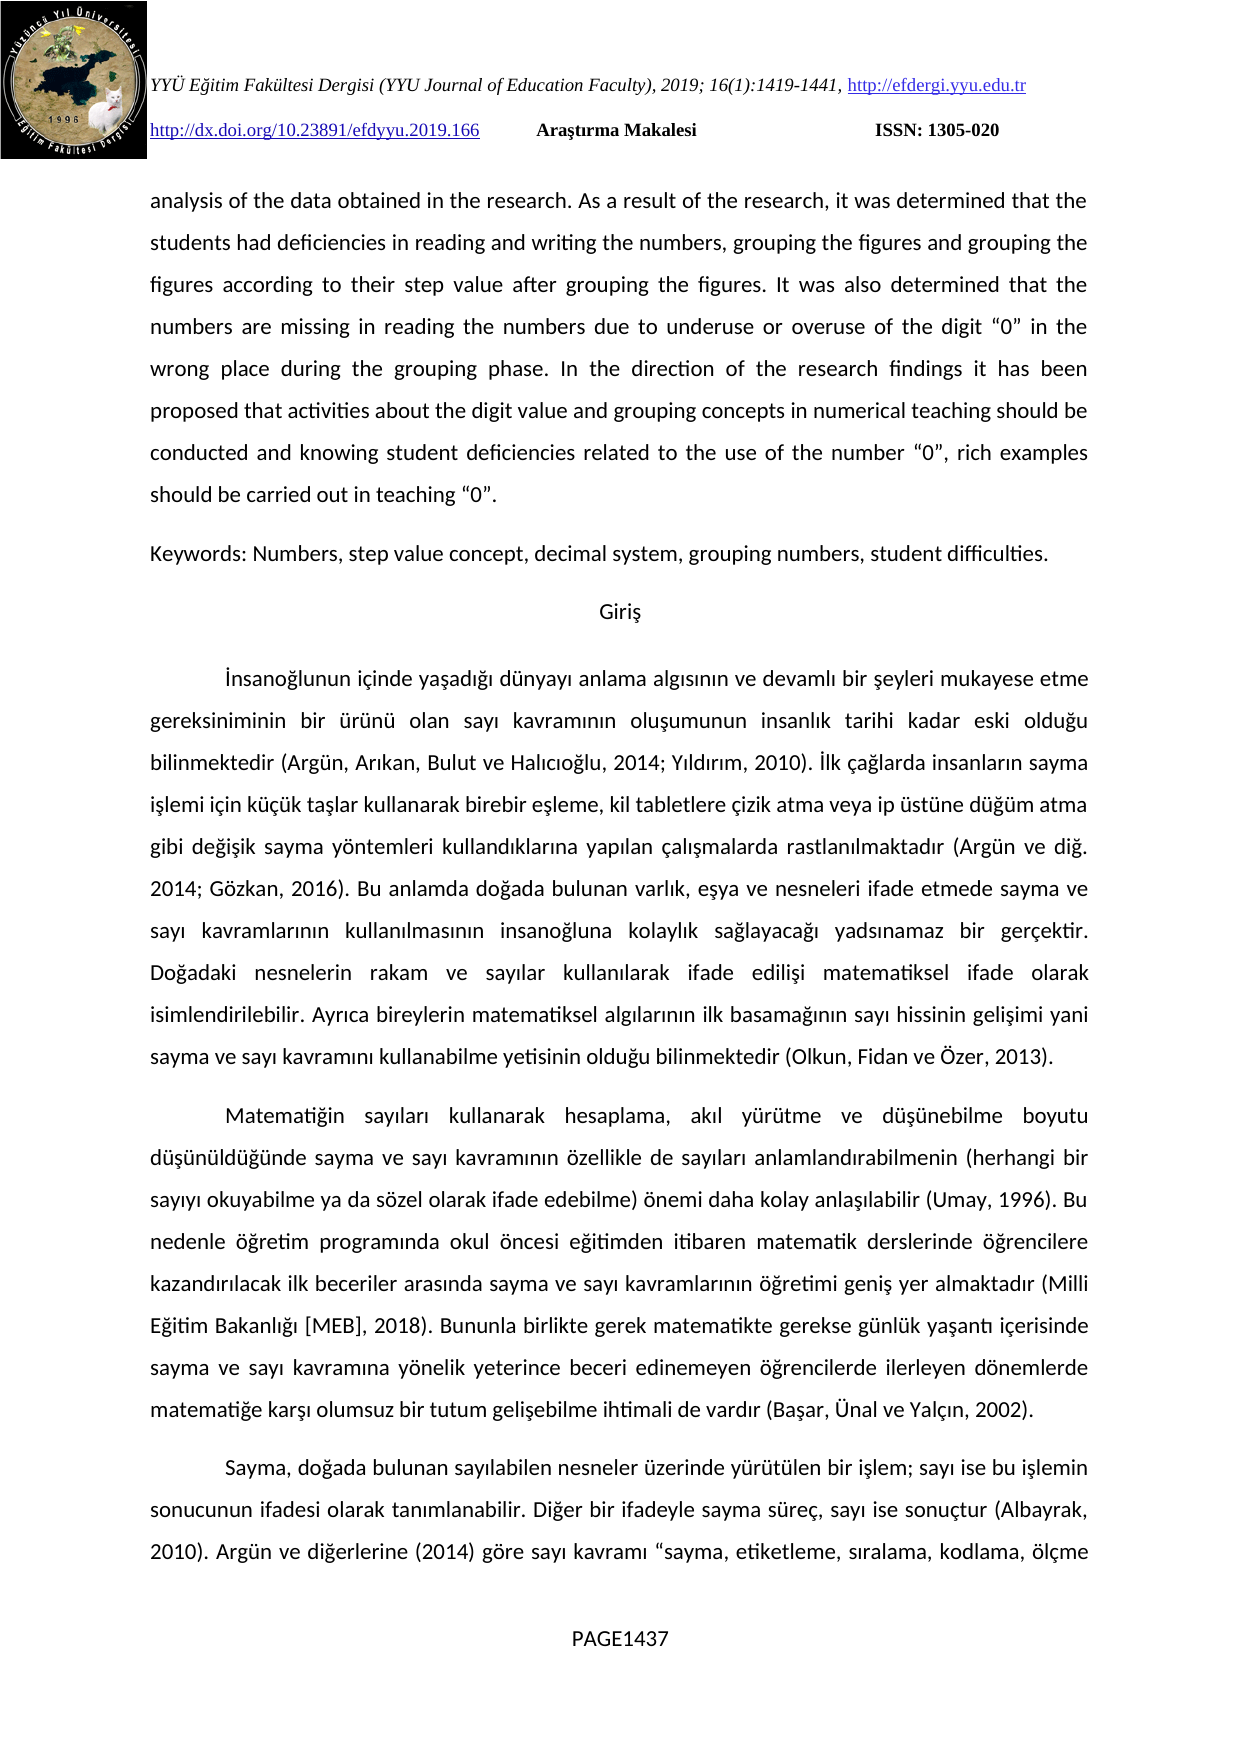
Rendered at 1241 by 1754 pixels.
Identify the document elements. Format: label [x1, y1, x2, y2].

picture [0, 1, 147, 158]
